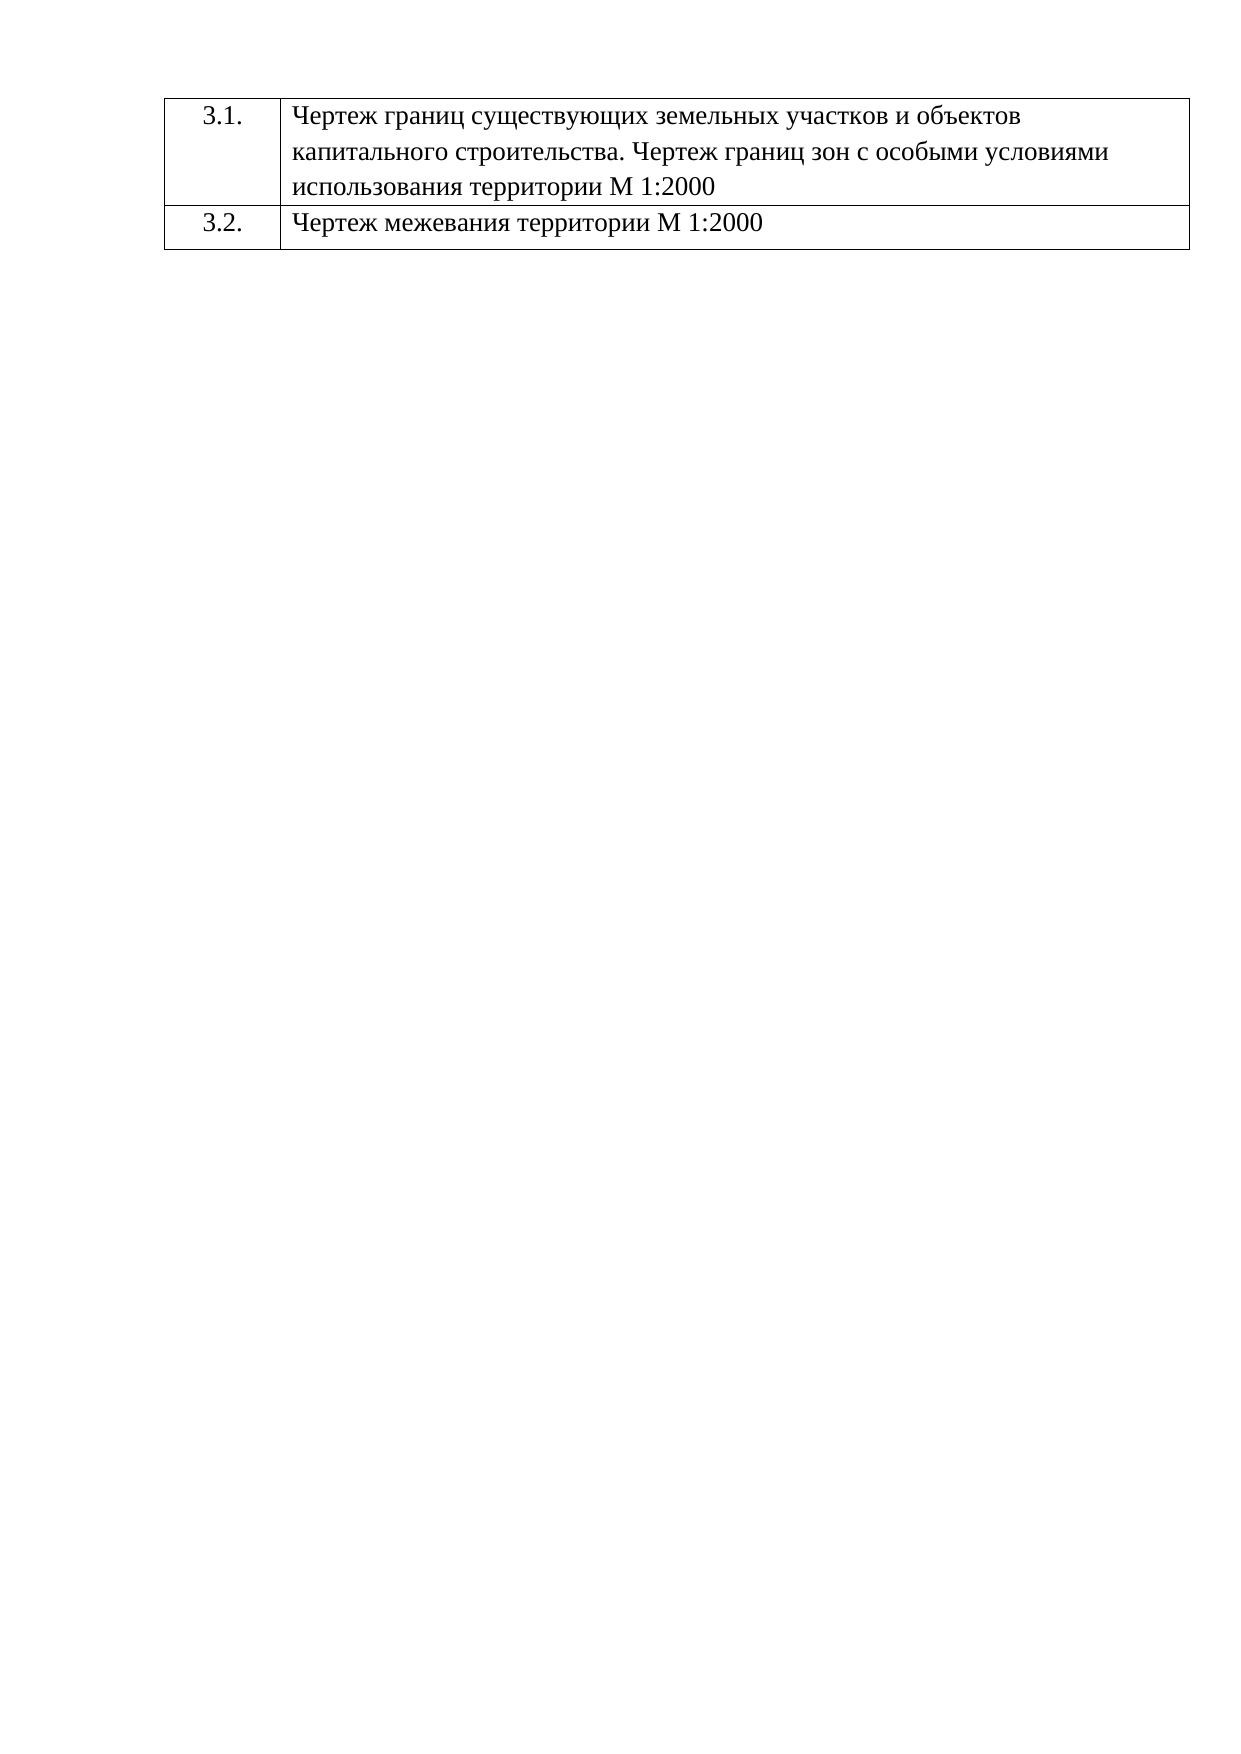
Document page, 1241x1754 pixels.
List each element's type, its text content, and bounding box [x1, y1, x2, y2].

table_cell Чертеж межевания территории М 1:2000 [281, 206, 1189, 248]
table_cell 3.2. [165, 206, 280, 248]
table_cell Чертеж границ существующих земельных участков и объектов капитального строительства. Чертеж границ зон с особыми условиями использования территории М 1:2000 [281, 99, 1189, 205]
table_cell 3.1. [165, 99, 280, 205]
